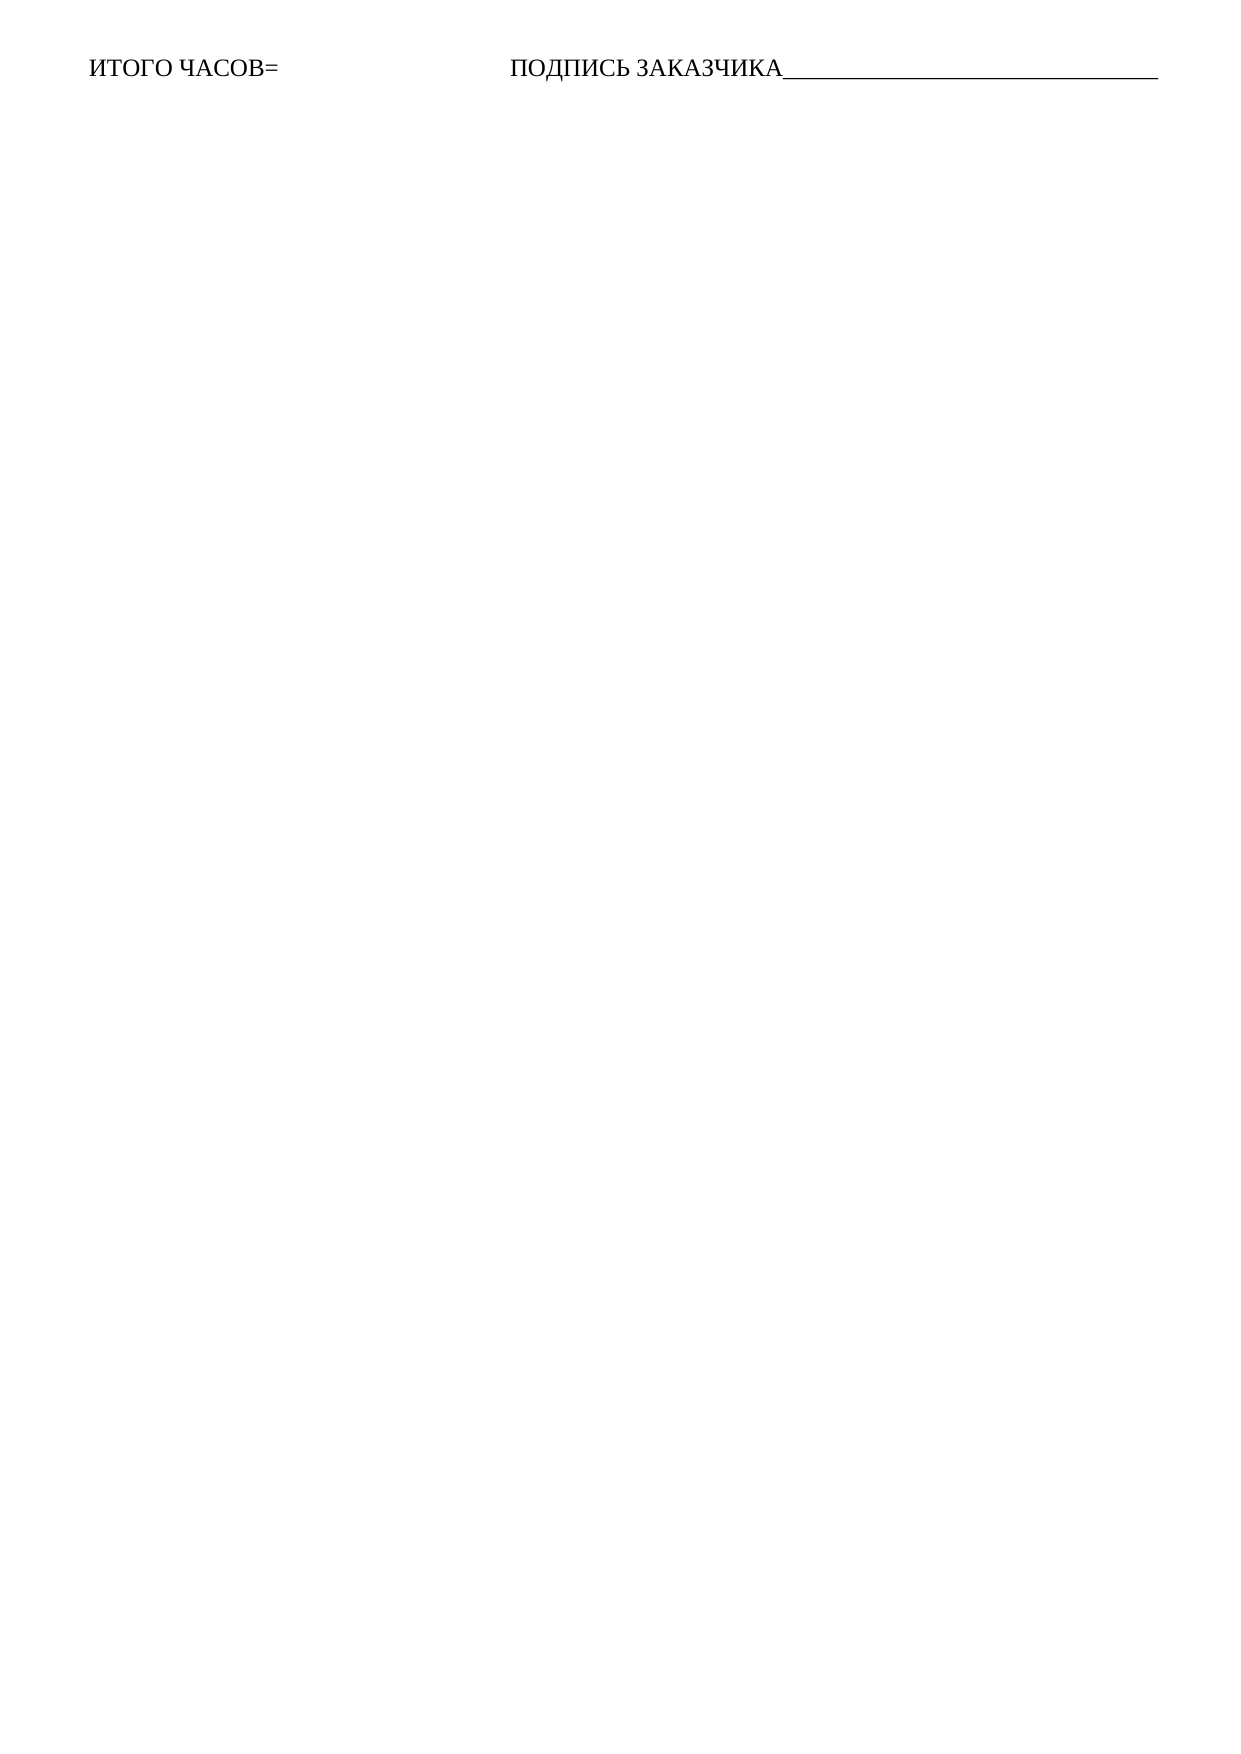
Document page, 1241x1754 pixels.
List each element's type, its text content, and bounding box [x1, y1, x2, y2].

text ИТОГО ЧАСОВ= ПОДПИСЬ ЗАКАЗЧИКА______________________________ [89, 53, 1181, 82]
